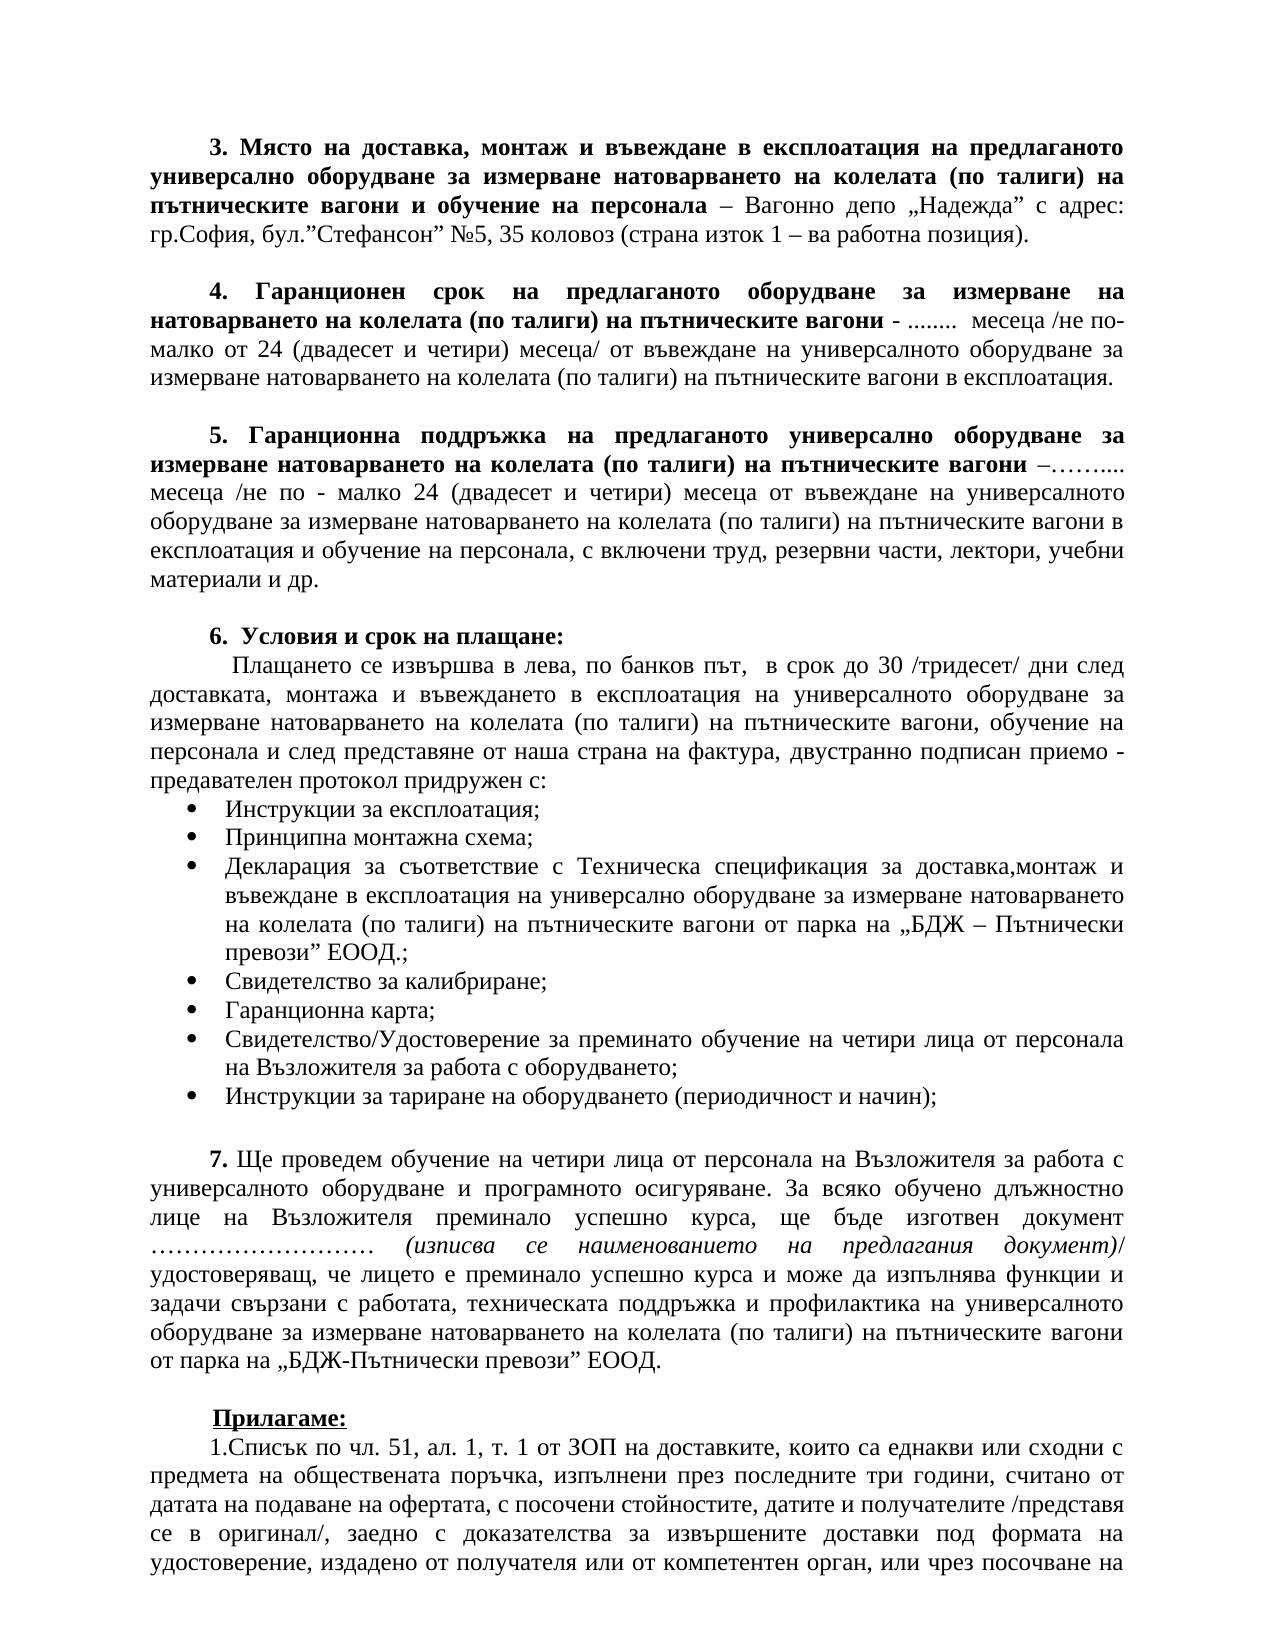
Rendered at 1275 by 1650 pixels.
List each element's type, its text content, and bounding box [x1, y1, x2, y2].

text 6. Условия и срок на плащане: [150, 621, 1125, 650]
text 7. Ще проведем обучение на четири лица от персонала на Възложителя за работа с универсалното оборудване и програмното осигуряване. За всяко обучено длъжностно лице на Възложителя преминало успешно курса, ще бъде изготвен документ ……………………… (изписва се наименованието на предлагания документ)/ удостоверяващ, че лицето е преминало успешно курса и може да изпълнява функции и задачи свързани с работата, техническата поддръжка и профилактика на универсалното оборудване за измерване натоварването на колелата (по талиги) на пътническите вагони от парка на „БДЖ-Пътнически превози” ЕООД. [150, 1144, 1125, 1374]
text 3. Място на доставка, монтаж и въвеждане в експлоатация на предлаганото универсално оборудване за измерване натоварването на колелата (по талиги) на пътническите вагони и обучение на персонала – Вагонно депо „Надежда” с адрес: гр.София, бул.”Стефансон” №5, 35 коловоз (страна изток 1 – ва работна позиция). [150, 132, 1125, 247]
text 4. Гаранционен срок на предлаганото оборудване за измерване на натоварването на колелата (по талиги) на пътническите вагони - ........ месеца /не по-малко от 24 (двадесет и четири) месеца/ от въвеждане на универсалното оборудване за измерване натоварването на колелата (по талиги) на пътническите вагони в експлоатация. [150, 276, 1125, 391]
list Свидетелство за калибриране; [187, 966, 1125, 995]
text Прилагаме: [150, 1403, 1125, 1432]
text 5. Гаранционна поддръжка на предлаганото универсално оборудване за измерване натоварването на колелата (по талиги) на пътническите вагони –…….... месеца /не по - малко 24 (двадесет и четири) месеца от въвеждане на универсалното оборудване за измерване натоварването на колелата (по талиги) на пътническите вагони в експлоатация и обучение на персонала, с включени труд, резервни части, лектори, учебни материали и др. [150, 420, 1125, 592]
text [150, 1432, 1125, 1575]
list Декларация за съответствие с Техническа спецификация за доставка,монтаж и въвеждане в експлоатация на универсално оборудване за измерване натоварването на колелата (по талиги) на пътническите вагони от парка на „БДЖ – Пътнически превози” ЕООД.; [187, 851, 1125, 966]
text Плащането се извършва в лева, по банков път, в срок до 30 /тридесет/ дни след доставката, монтажа и въвеждането в експлоатация на универсалното оборудване за измерване натоварването на колелата (по талиги) на пътническите вагони, обучение на персонала и след представяне от наша страна на фактура, двустранно подписан приемо - предавателен протокол придружен с: [150, 650, 1125, 794]
list Инструкции за тариране на оборудването (периодичност и начин); [187, 1081, 1125, 1110]
list Гаранционна карта; [187, 995, 1125, 1024]
list Свидетелство/Удостоверение за преминато обучение на четири лица от персонала на Възложителя за работа с оборудването; [187, 1024, 1125, 1081]
list Инструкции за експлоатация; [187, 794, 1125, 822]
list Принципна монтажна схема; [187, 822, 1125, 851]
